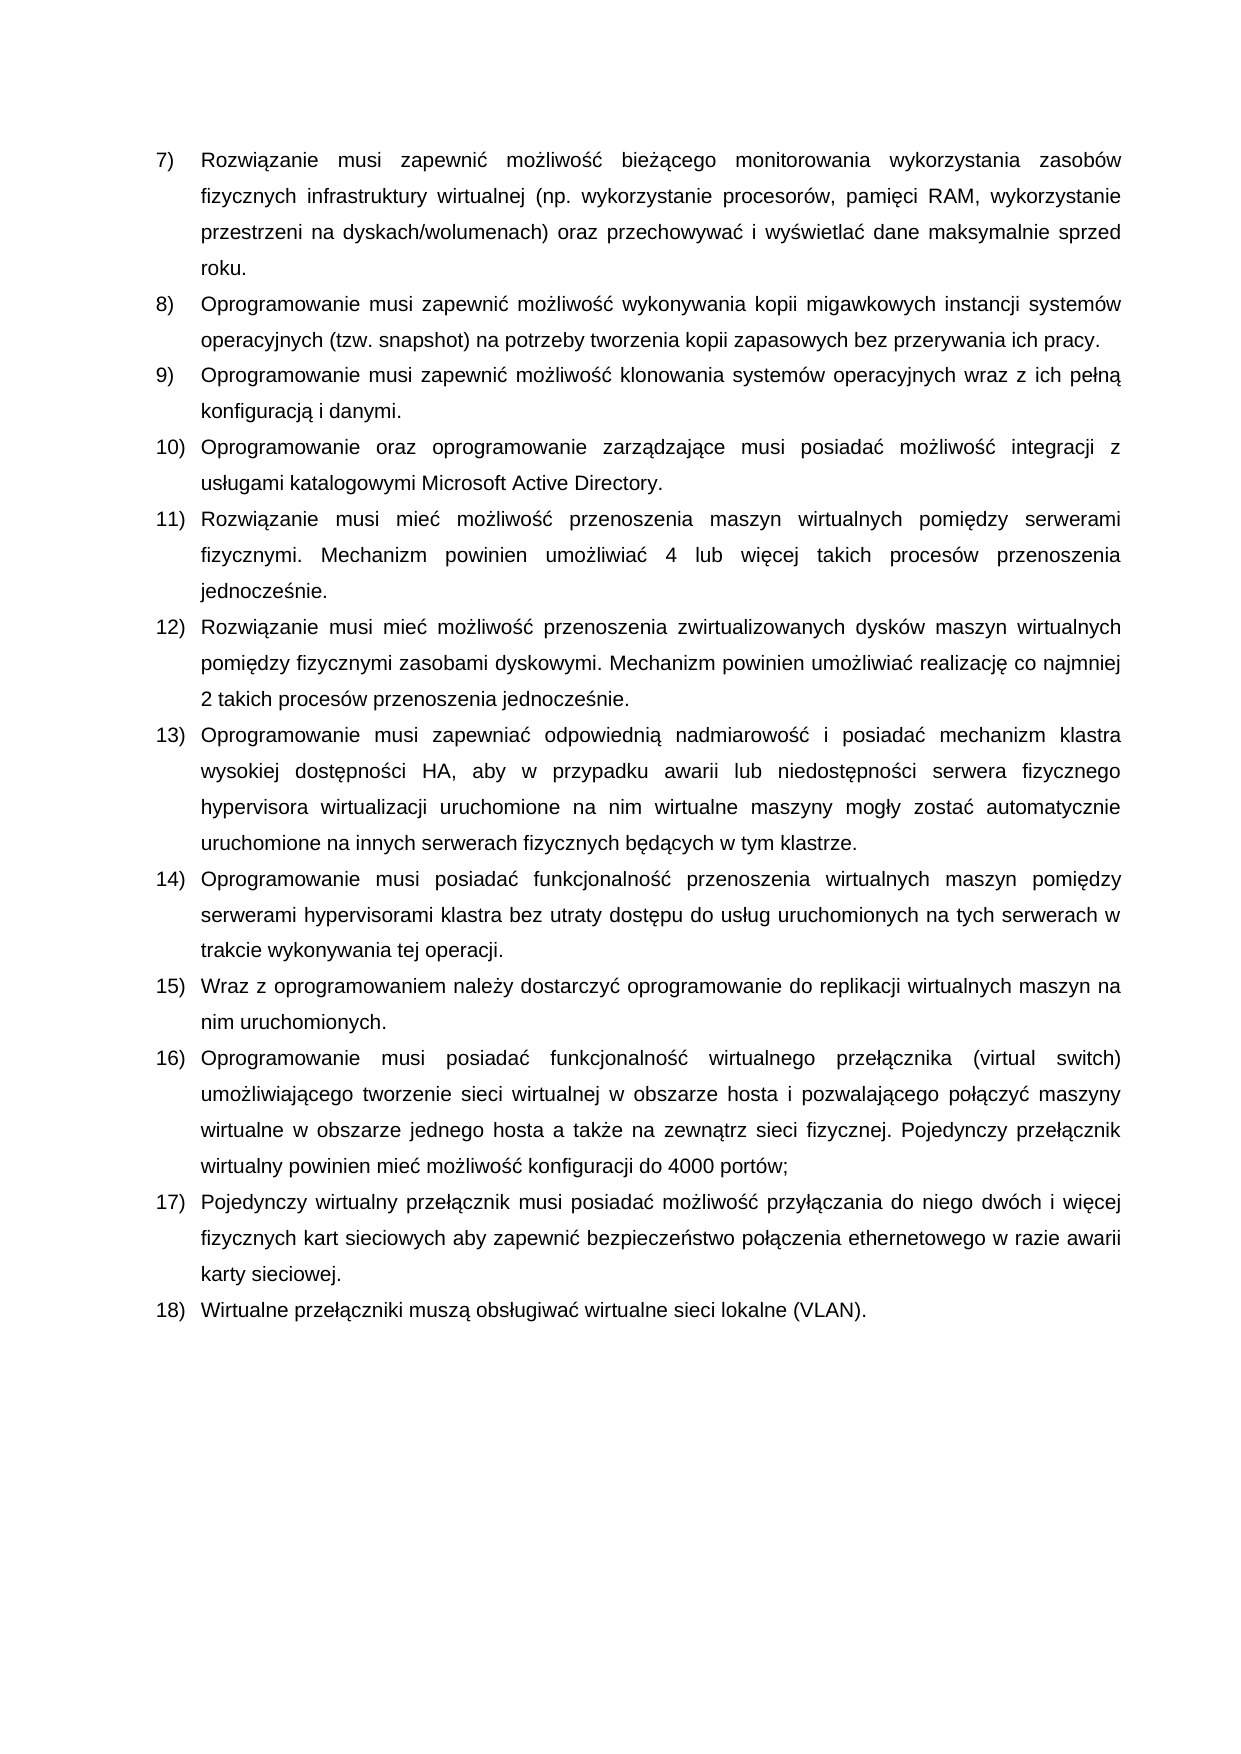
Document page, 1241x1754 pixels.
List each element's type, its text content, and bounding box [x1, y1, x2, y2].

list Rozwiązanie musi mieć możliwość przenoszenia zwirtualizowanych dysków maszyn wirtualnych pomiędzy fizycznymi zasobami dyskowymi. Mechanizm powinien umożliwiać realizację co najmniej 2 takich procesów przenoszenia jednocześnie. [156, 615, 1122, 711]
list Wraz z oprogramowaniem należy dostarczyć oprogramowanie do replikacji wirtualnych maszyn na nim uruchomionych. [156, 974, 1122, 1034]
list Oprogramowanie musi posiadać funkcjonalność przenoszenia wirtualnych maszyn pomiędzy serwerami hypervisorami klastra bez utraty dostępu do usług uruchomionych na tych serwerach w trakcie wykonywania tej operacji. [156, 866, 1122, 962]
list Oprogramowanie musi zapewnić możliwość wykonywania kopii migawkowych instancji systemów operacyjnych (tzw. snapshot) na potrzeby tworzenia kopii zapasowych bez przerywania ich pracy. [156, 291, 1122, 351]
list Rozwiązanie musi zapewnić możliwość bieżącego monitorowania wykorzystania zasobów fizycznych infrastruktury wirtualnej (np. wykorzystanie procesorów, pamięci RAM, wykorzystanie przestrzeni na dyskach/wolumenach) oraz przechowywać i wyświetlać dane maksymalnie sprzed roku. [156, 148, 1122, 279]
list Rozwiązanie musi mieć możliwość przenoszenia maszyn wirtualnych pomiędzy serwerami fizycznymi. Mechanizm powinien umożliwiać 4 lub więcej takich procesów przenoszenia jednocześnie. [156, 507, 1122, 603]
list Oprogramowanie musi posiadać funkcjonalność wirtualnego przełącznika (virtual switch) umożliwiającego tworzenie sieci wirtualnej w obszarze hosta i pozwalającego połączyć maszyny wirtualne w obszarze jednego hosta a także na zewnątrz sieci fizycznej. Pojedynczy przełącznik wirtualny powinien mieć możliwość konfiguracji do 4000 portów; [156, 1046, 1122, 1178]
list Wirtualne przełączniki muszą obsługiwać wirtualne sieci lokalne (VLAN). [156, 1298, 1122, 1322]
list Oprogramowanie oraz oprogramowanie zarządzające musi posiadać możliwość integracji z usługami katalogowymi Microsoft Active Directory. [156, 435, 1122, 495]
list Pojedynczy wirtualny przełącznik musi posiadać możliwość przyłączania do niego dwóch i więcej fizycznych kart sieciowych aby zapewnić bezpieczeństwo połączenia ethernetowego w razie awarii karty sieciowej. [156, 1190, 1122, 1286]
list Oprogramowanie musi zapewnić możliwość klonowania systemów operacyjnych wraz z ich pełną konfiguracją i danymi. [156, 363, 1122, 423]
list Oprogramowanie musi zapewniać odpowiednią nadmiarowość i posiadać mechanizm klastra wysokiej dostępności HA, aby w przypadku awarii lub niedostępności serwera fizycznego hypervisora wirtualizacji uruchomione na nim wirtualne maszyny mogły zostać automatycznie uruchomione na innych serwerach fizycznych będących w tym klastrze. [156, 723, 1122, 854]
